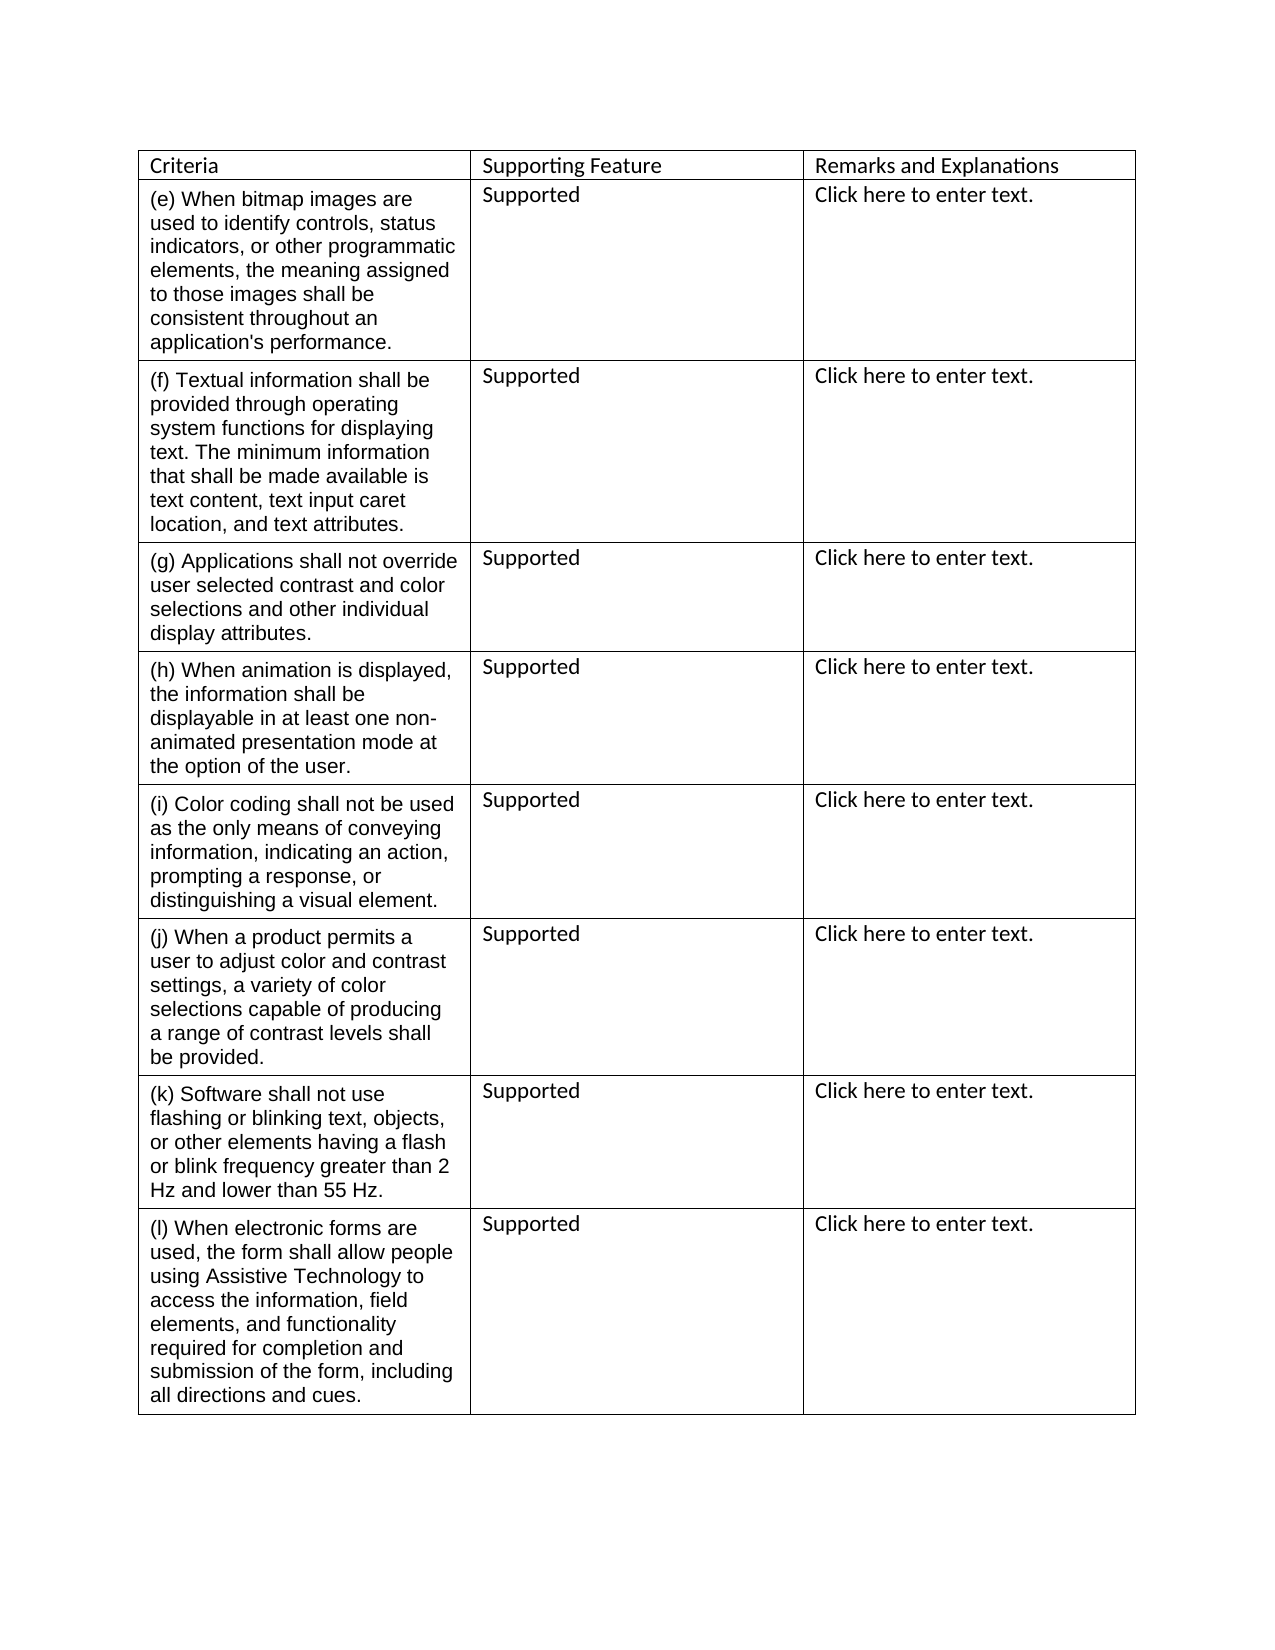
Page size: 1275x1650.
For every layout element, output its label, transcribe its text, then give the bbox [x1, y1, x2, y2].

table_cell (j) When a product permits a user to adjust color and contrast settings, a variety of color selections capable of producing a range of contrast levels shall be provided. [139, 919, 470, 1075]
table_cell (h) When animation is displayed, the information shall be displayable in at least one non-animated presentation mode at the option of the user. [139, 652, 470, 784]
table_cell (l) When electronic forms are used, the form shall allow people using Assistive Technology to access the information, field elements, and functionality required for completion and submission of the form, including all directions and cues. [139, 1209, 470, 1413]
table_cell (f) Textual information shall be provided through operating system functions for displaying text. The minimum information that shall be made available is text content, text input caret location, and text attributes. [139, 361, 470, 542]
table_cell (e) When bitmap images are used to identify controls, status indicators, or other programmatic elements, the meaning assigned to those images shall be consistent throughout an application's performance. [139, 180, 470, 360]
table_header Remarks and Explanations [804, 151, 1135, 179]
table_cell (k) Software shall not use flashing or blinking text, objects, or other elements having a flash or blink frequency greater than 2 Hz and lower than 55 Hz. [139, 1076, 470, 1208]
table_cell (g) Applications shall not override user selected contrast and color selections and other individual display attributes. [139, 543, 470, 651]
table_header Supporting Feature [471, 151, 803, 179]
table_header Criteria [139, 151, 470, 179]
table_cell (i) Color coding shall not be used as the only means of conveying information, indicating an action, prompting a response, or distinguishing a visual element. [139, 785, 470, 918]
